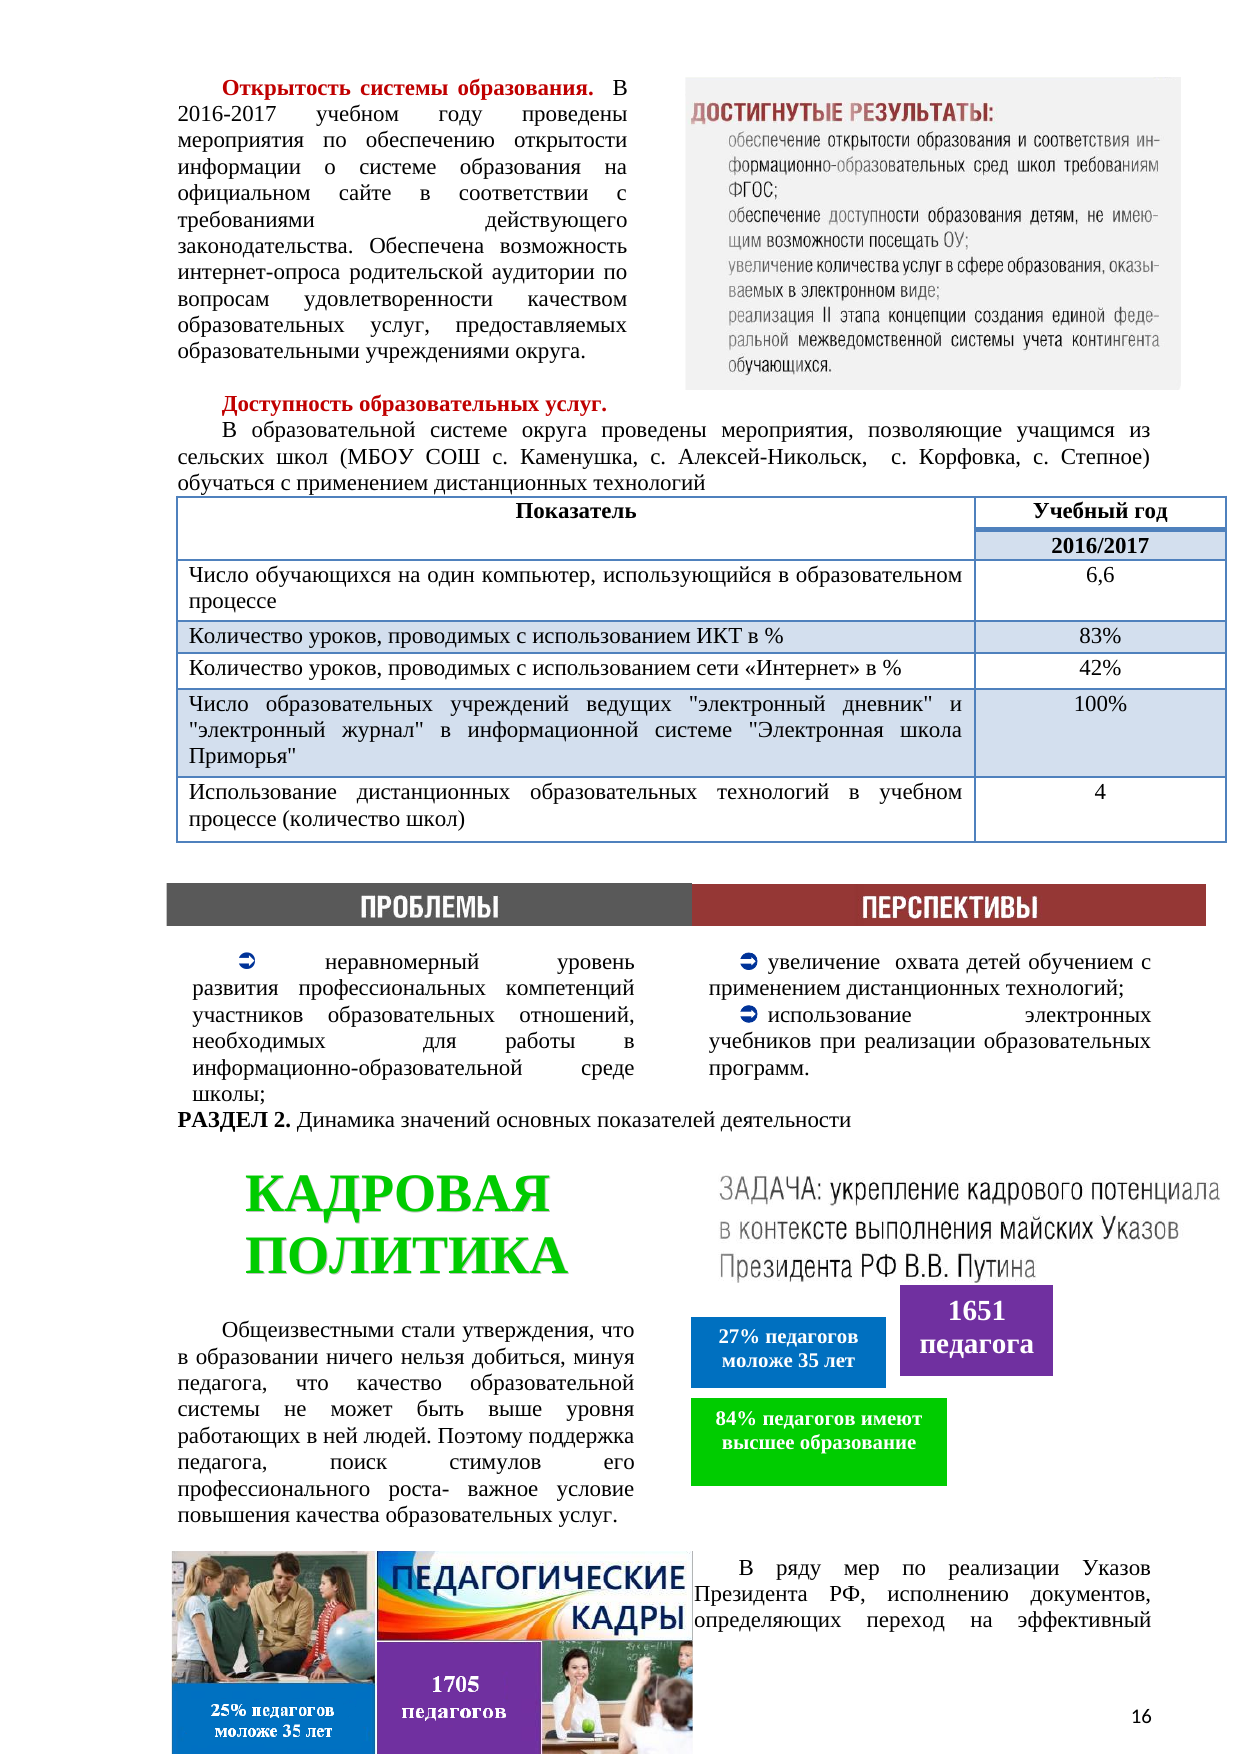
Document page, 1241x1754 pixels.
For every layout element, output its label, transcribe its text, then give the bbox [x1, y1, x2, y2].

text Открытость системы образования. В 2016-2017 учебном году проведены мероприятия по обеспечению открытости информации о системе образования на официальном сайте в соответствии с требованиями действующего законодательства. Обеспечена возможность интернет-опроса родительской аудитории по вопросам удовлетворенности качеством образовательных услуг, предоставляемых образовательными учреждениями округа. [177, 74, 627, 364]
picture [691, 1170, 1240, 1283]
list неравномерный уровень развития профессиональных компетенций участников образовательных отношений, необходимых для работы в информационно-образовательной среде школы; [192, 948, 635, 1106]
table_cell 6,6 [976, 561, 1225, 620]
table_cell Число обучающихся на один компьютер, использующийся в образовательном процессе [178, 561, 974, 620]
list использование электронных учебников при реализации образовательных программ. [709, 1001, 1152, 1080]
table_cell 42% [976, 654, 1225, 688]
text РАЗДЕЛ 2. Динамика значений основных показателей деятельности [177, 1106, 1152, 1132]
text В образовательной системе округа проведены мероприятия, позволяющие учащимся из сельских школ (МБОУ СОШ с. Каменушка, с. Алексей-Никольск, с. Корфовка, с. Степное) обучаться с применением дистанционных технологий [177, 416, 1152, 496]
table_cell Количество уроков, проводимых с использованием сети «Интернет» в % [178, 654, 974, 688]
table_cell 2016/2017 [976, 532, 1225, 559]
text Общеизвестными стали утверждения, что в образовании ничего нельзя добиться, минуя педагога, что качество образовательной системы не может быть выше уровня работающих в ней людей. Поэтому поддержка педагога, поиск стимулов его профессионального роста- важное условие повышения качества образовательных услуг. [177, 1316, 635, 1527]
table_cell Число образовательных учреждений ведущих "электронный дневник" и "электронный журнал" в информационной системе "Электронная школа Приморья" [178, 690, 974, 776]
table_cell 83% [976, 622, 1225, 652]
picture [685, 77, 1183, 390]
table_header Показатель [178, 498, 974, 559]
picture [171, 1551, 693, 1754]
text Доступность образовательных услуг. [177, 390, 1152, 416]
table_cell 100% [976, 690, 1225, 776]
picture [166, 883, 1206, 926]
table_header Учебный год [976, 498, 1225, 527]
table_cell 4 [976, 778, 1225, 841]
table_cell Количество уроков, проводимых с использованием ИКТ в % [178, 622, 974, 652]
list увеличение охвата детей обучением с применением дистанционных технологий; [709, 948, 1152, 1001]
table_cell Использование дистанционных образовательных технологий в учебном процессе (количество школ) [178, 778, 974, 841]
